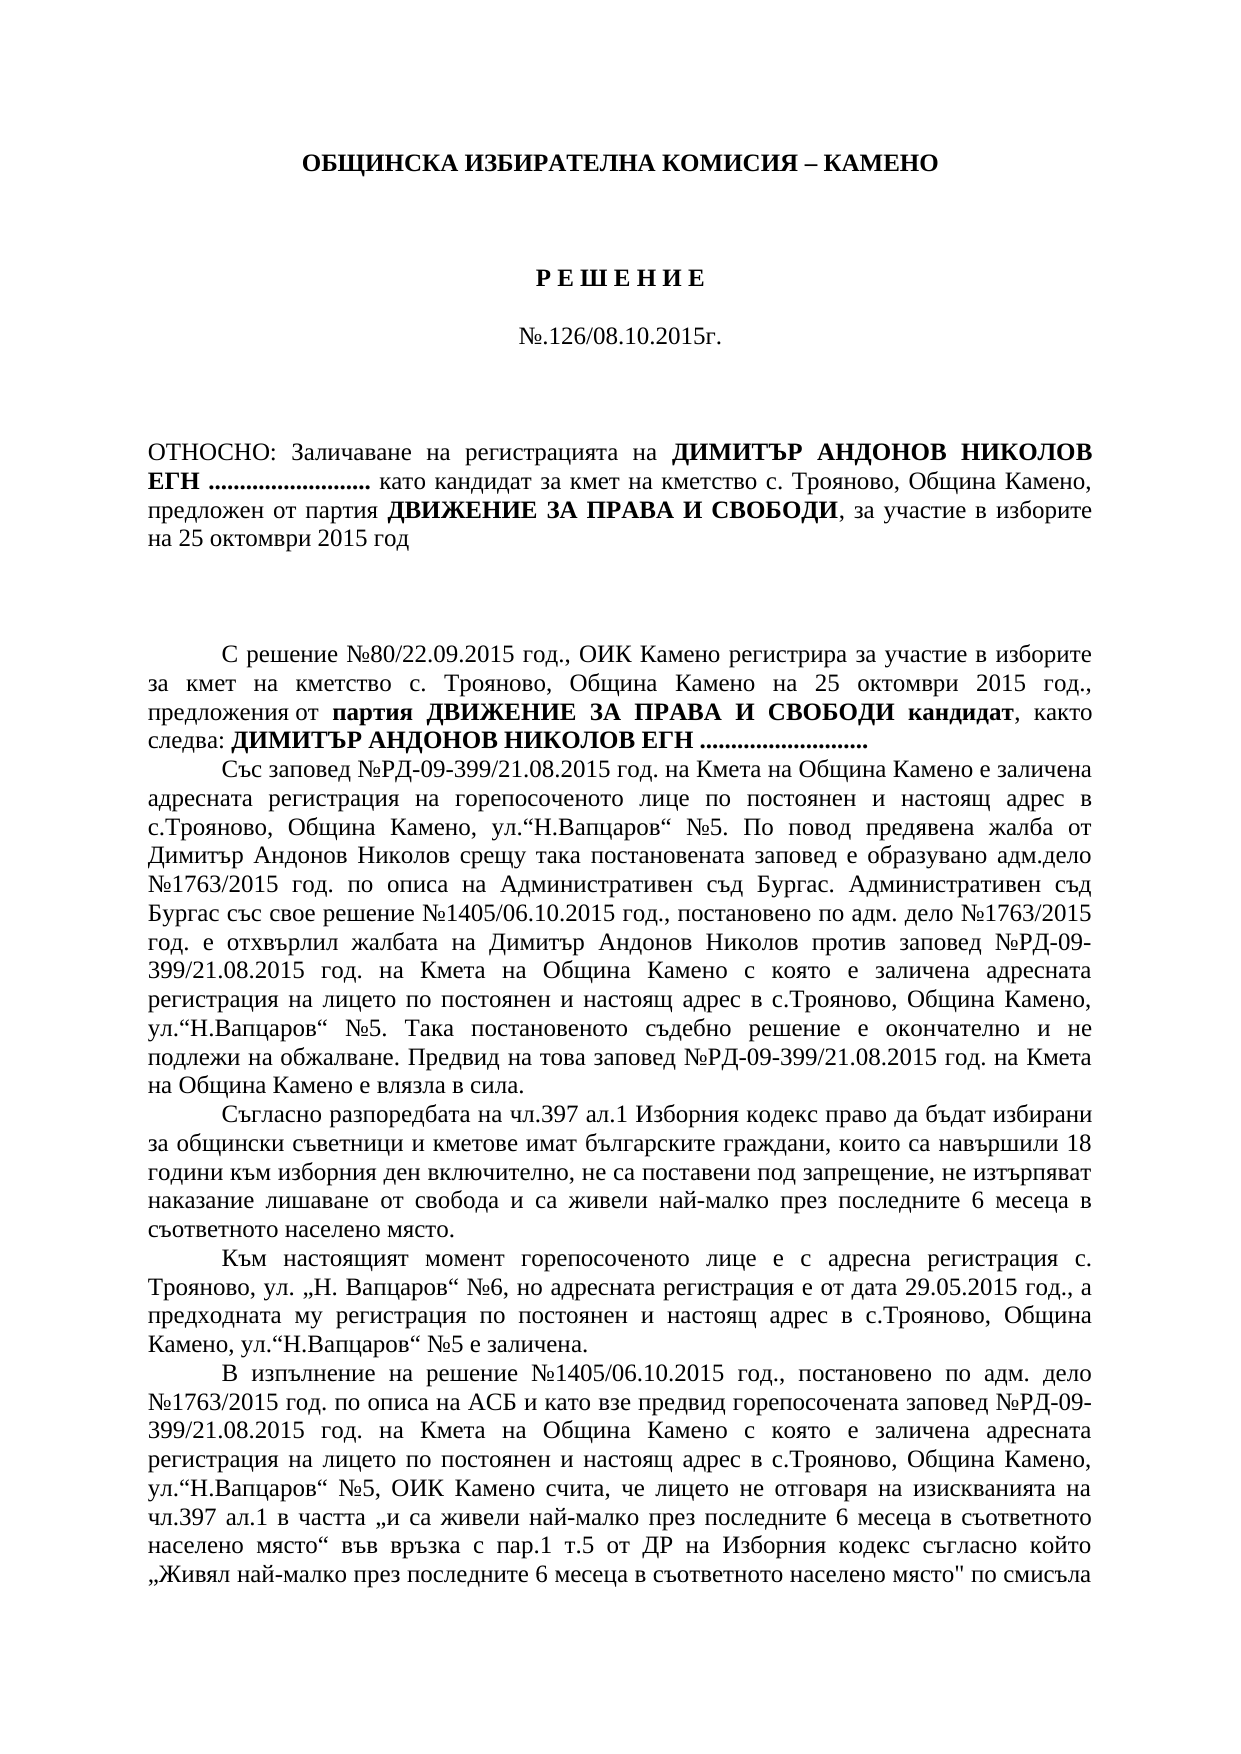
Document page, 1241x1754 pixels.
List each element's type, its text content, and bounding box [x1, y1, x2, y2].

text №.126/08.10.2015г. [148, 321, 1093, 350]
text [148, 1358, 1093, 1588]
text Към настоящият момент горепосоченото лице е с адресна регистрация с. Трояново, ул. „Н. Вапцаров“ №6, но адресната регистрация е от дата 29.05.2015 год., а предходната му регистрация по постоянен и настоящ адрес в с.Трояново, Община Камено, ул.“Н.Вапцаров“ №5 е заличена. [148, 1243, 1093, 1358]
text Съгласно разпоредбата на чл.397 ал.1 Изборния кодекс право да бъдат избирани за общински съветници и кметове имат българските граждани, които са навършили 18 години към изборния ден включително, не са поставени под запрещение, не изтърпяват наказание лишаване от свобода и са живели най-малко през последните 6 месеца в съответното населено място. [148, 1099, 1093, 1243]
text С решение №80/22.09.2015 год., ОИК Камено регистрира за участие в изборите за кмет на кметство с. Трояново, Община Камено на 25 октомври 2015 год., предложения от партия ДВИЖЕНИЕ ЗА ПРАВА И СВОБОДИ кандидат, както следва: ДИМИТЪР АНДОНОВ НИКОЛОВ ЕГН ........................... [148, 639, 1093, 754]
text Със заповед №РД-09-399/21.08.2015 год. на Кмета на Община Камено е заличена адресната регистрация на горепосоченото лице по постоянен и настоящ адрес в с.Трояново, Община Камено, ул.“Н.Вапцаров“ №5. По повод предявена жалба от Димитър Андонов Николов срещу така постановената заповед е образувано адм.дело №1763/2015 год. по описа на Административен съд Бургас. Административен съд Бургас със свое решение №1405/06.10.2015 год., постановено по адм. дело №1763/2015 год. е отхвърлил жалбата на Димитър Андонов Николов против заповед №РД-09-399/21.08.2015 год. на Кмета на Община Камено с която е заличена адресната регистрация на лицето по постоянен и настоящ адрес в с.Трояново, Община Камено, ул.“Н.Вапцаров“ №5. Така постановеното съдебно решение е окончателно и не подлежи на обжалване. Предвид на това заповед №РД-09-399/21.08.2015 год. на Кмета на Община Камено е влязла в сила. [148, 754, 1093, 1099]
text ОБЩИНСКА ИЗБИРАТЕЛНА КОМИСИЯ – КАМЕНО [148, 148, 1093, 176]
text ОТНОСНО: Заличаване на регистрацията на ДИМИТЪР АНДОНОВ НИКОЛОВ ЕГН .......................... като кандидат за кмет на кметство с. Трояново, Община Камено, предложен от партия ДВИЖЕНИЕ ЗА ПРАВА И СВОБОДИ, за участие в изборите на 25 октомври 2015 год [148, 437, 1093, 552]
text Р Е Ш Е Н И Е [148, 263, 1093, 292]
